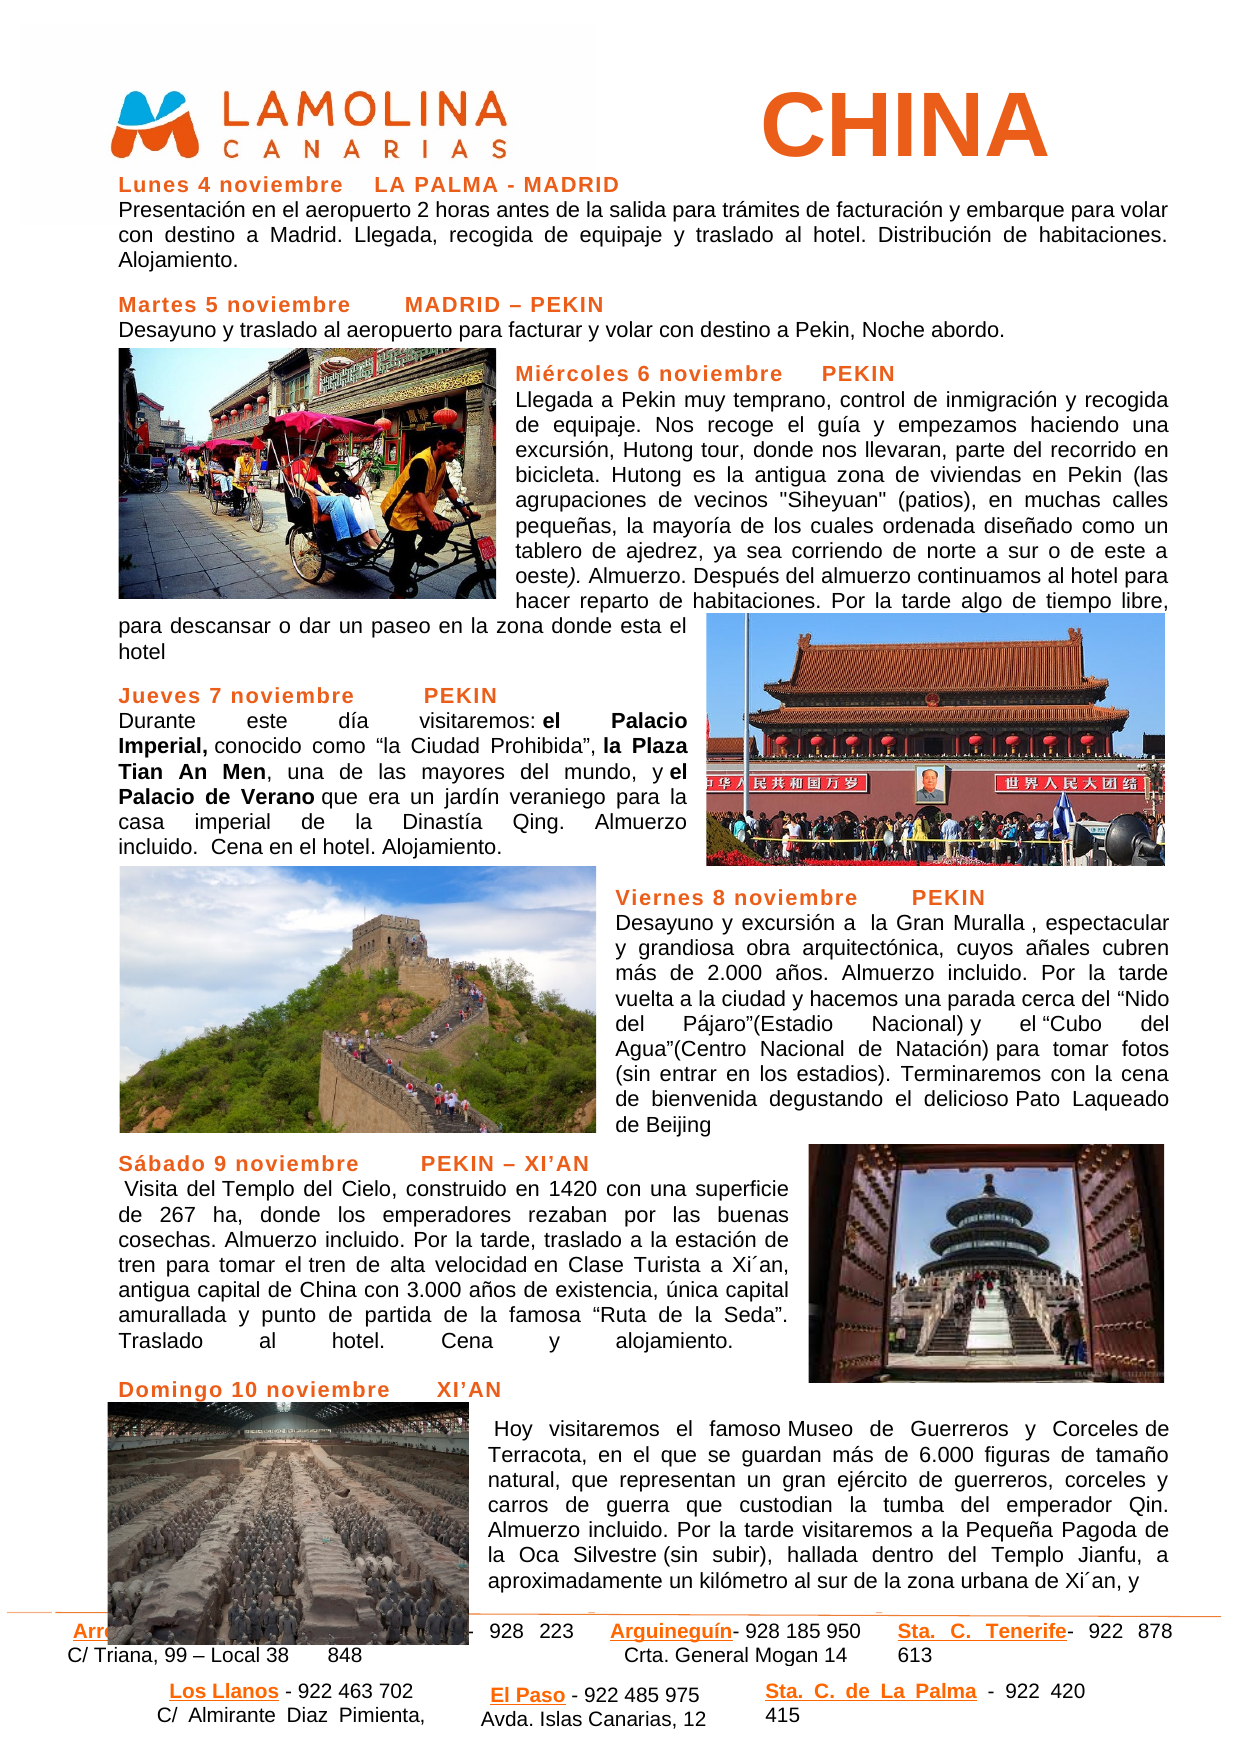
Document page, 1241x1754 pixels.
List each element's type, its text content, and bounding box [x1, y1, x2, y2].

text Miércoles 6 noviembre PEKIN [496, 361, 1169, 386]
text Viernes 8 noviembre PEKIN [597, 884, 1169, 910]
text Desayuno y excursión a la Gran Muralla , espectacular y grandiosa obra arquitectónica, cuyos añales cubren más de 2.000 años. Almuerzo incluido. Por la tarde vuelta a la ciudad y hacemos una parada cerca del “Nido del Pájaro”(Estadio Nacional) y el “Cubo del Agua”(Centro Nacional de Natación) para tomar fotos (sin entrar en los estadios). Terminaremos con la cena de bienvenida degustando el delicioso Pato Laqueado de Beijing [597, 910, 1169, 1111]
text Sábado 9 noviembre PEKIN – XI’AN [118, 1126, 808, 1176]
text Durante este día visitaremos: el Palacio Imperial, conocido como “la Ciudad Prohibida”, la Plaza Tian An Men, una de las mayores del mundo, y el Palacio de Verano que era un jardín veraniego para la casa imperial de la Dinastía Qing. Almuerzo incluido. Cena en el hotel. Alojamiento. [118, 708, 706, 859]
picture [118, 348, 496, 598]
text Visita del Templo del Cielo, construido en 1420 con una superficie de 267 ha, donde los emperadores rezaban por las buenas cosechas. Almuerzo incluido. Por la tarde, traslado a la estación de tren para tomar el tren de alta velocidad en Clase Turista a Xi´an, antigua capital de China con 3.000 años de existencia, única capital amurallada y punto de partida de la famosa “Ruta de la Seda”. Traslado al hotel. Cena y alojamiento. [118, 1176, 1169, 1377]
text Hoy visitaremos el famoso Museo de Guerreros y Corceles de Terracota, en el que se guardan más de 6.000 figuras de tamaño natural, que representan un gran ejército de guerreros, corceles y carros de guerra que custodian la tumba del emperador Qin. Almuerzo incluido. Por la tarde visitaremos a la Pequeña Pagoda de la Oca Silvestre (sin subir), hallada dentro del Templo Jianfu, a aproximadamente un kilómetro al sur de la zona urbana de Xi´an, y [469, 1416, 1169, 1593]
subtitle Lunes 4 noviembre LA PALMA - MADRID [118, 172, 1169, 197]
picture [118, 866, 597, 1132]
picture [106, 1402, 469, 1644]
text Presentación en el aeropuerto 2 horas antes de la salida para trámites de facturación y embarque para volar con destino a Madrid. Llegada, recogida de equipaje y traslado al hotel. Distribución de habitaciones. Alojamiento. [118, 197, 1169, 272]
picture [706, 613, 1165, 866]
picture [808, 1119, 1165, 1357]
text Desayuno y traslado al aeropuerto para facturar y volar con destino a Pekin, Noche abordo. [118, 317, 1169, 342]
picture [21, 25, 596, 226]
text Jueves 7 noviembre PEKIN [118, 683, 706, 708]
text Martes 5 noviembre MADRID – PEKIN [118, 292, 1169, 317]
text Domingo 10 noviembre XI’AN [118, 1377, 1169, 1402]
